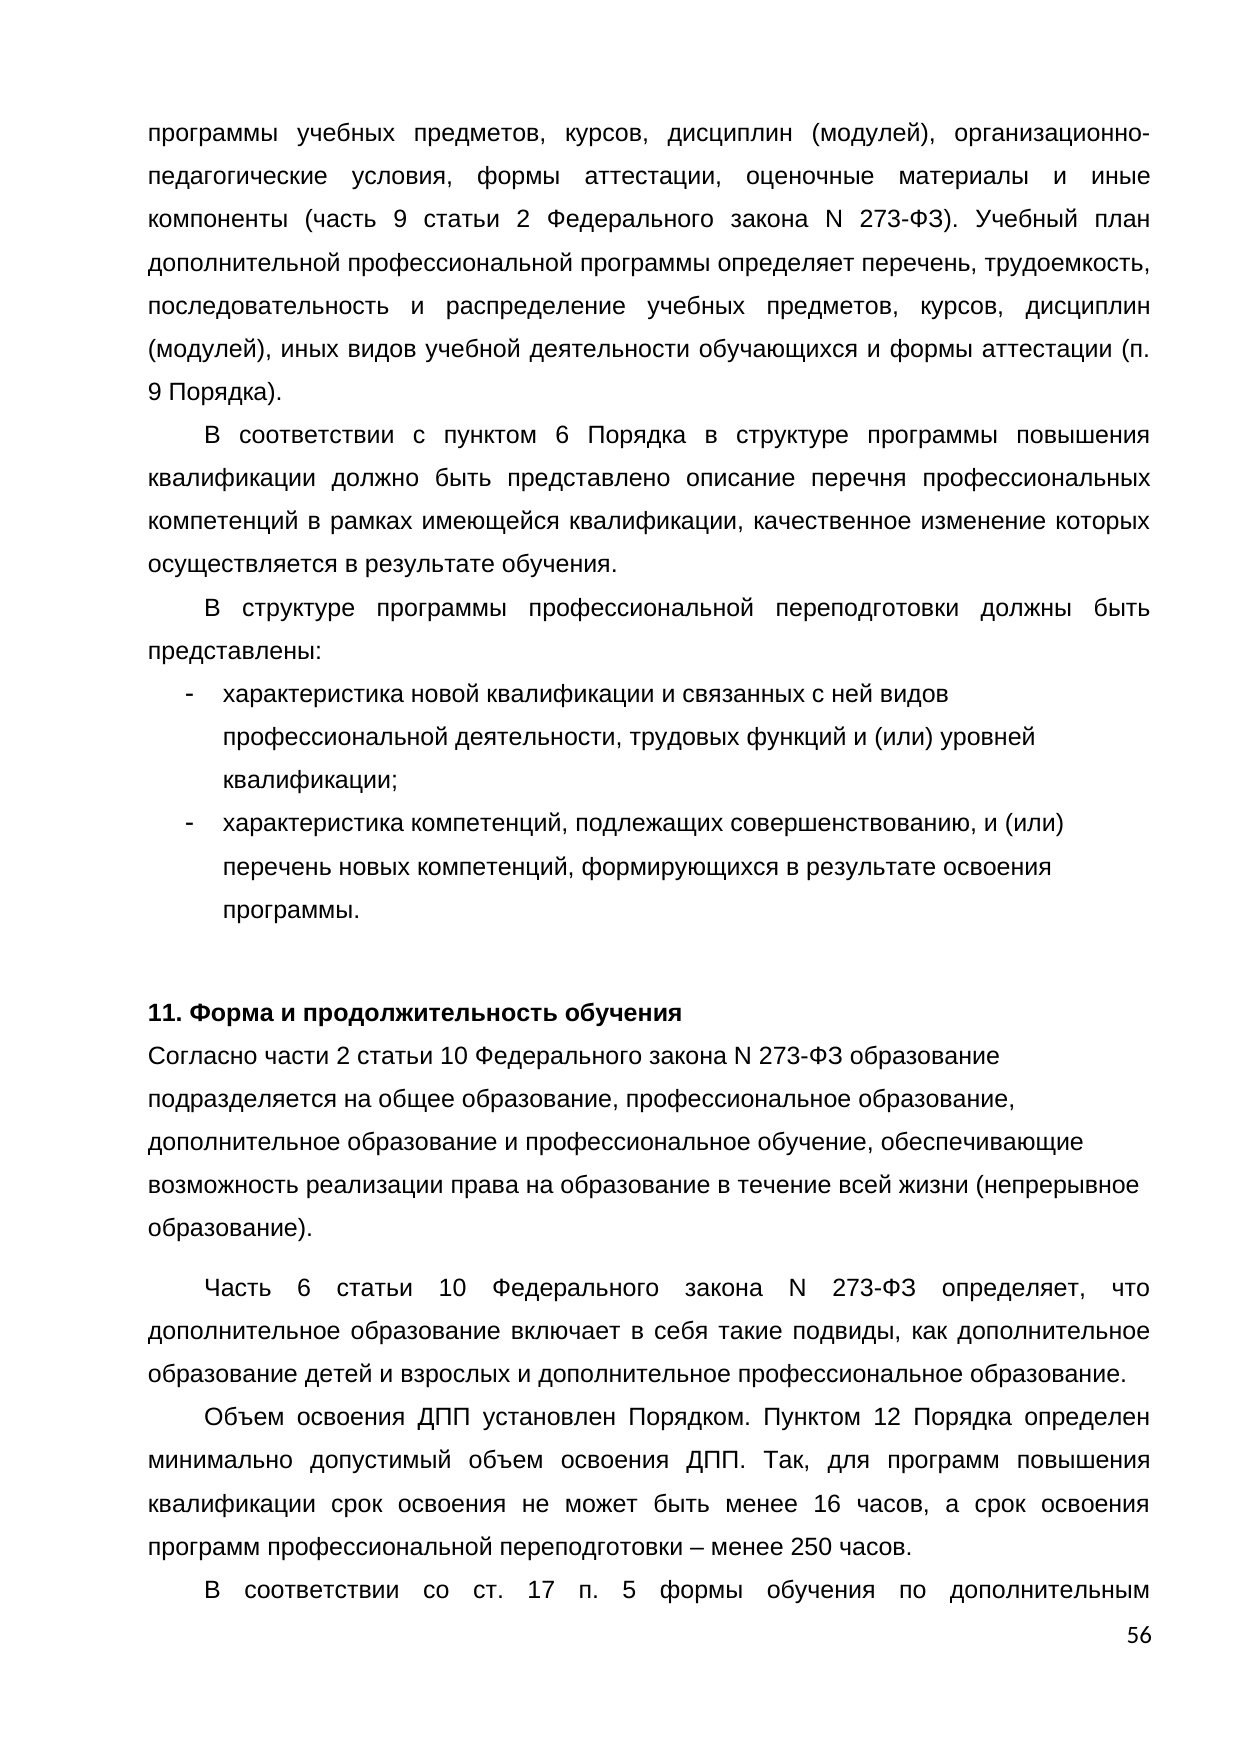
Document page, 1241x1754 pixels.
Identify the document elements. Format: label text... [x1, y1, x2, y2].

list характеристика компетенций, подлежащих совершенствованию, и (или) перечень новых компетенций, формирующихся в результате освоения программы. [185, 808, 1152, 923]
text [148, 1575, 1152, 1603]
list характеристика новой квалификации и связанных с ней видов профессиональной деятельности, трудовых функций и (или) уровней квалификации; [185, 679, 1152, 794]
text Часть 6 статьи 10 Федерального закона N 273-ФЗ определяет, что дополнительное образование включает в себя такие подвиды, как дополнительное образование детей и взрослых и дополнительное профессиональное образование. [148, 1273, 1152, 1388]
text В структуре программы профессиональной переподготовки должны быть представлены: [148, 592, 1152, 664]
text В соответствии с пунктом 6 Порядка в структуре программы повышения квалификации должно быть представлено описание перечня профессиональных компетенций в рамках имеющейся квалификации, качественное изменение которых осуществляется в результате обучения. [148, 420, 1152, 578]
text Объем освоения ДПП установлен Порядком. Пунктом 12 Порядка определен минимально допустимый объем освоения ДПП. Так, для программ повышения квалификации срок освоения не может быть менее 16 часов, а срок освоения программ профессиональной переподготовки – менее 250 часов. [148, 1402, 1152, 1560]
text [148, 118, 1152, 406]
text 11. Форма и продолжительность обучения Согласно части 2 статьи 10 Федерального закона N 273-ФЗ образование подразделяется на общее образование, профессиональное образование, дополнительное образование и профессиональное обучение, обеспечивающие возможность реализации права на образование в течение всей жизни (непрерывное образование). [148, 997, 1152, 1242]
